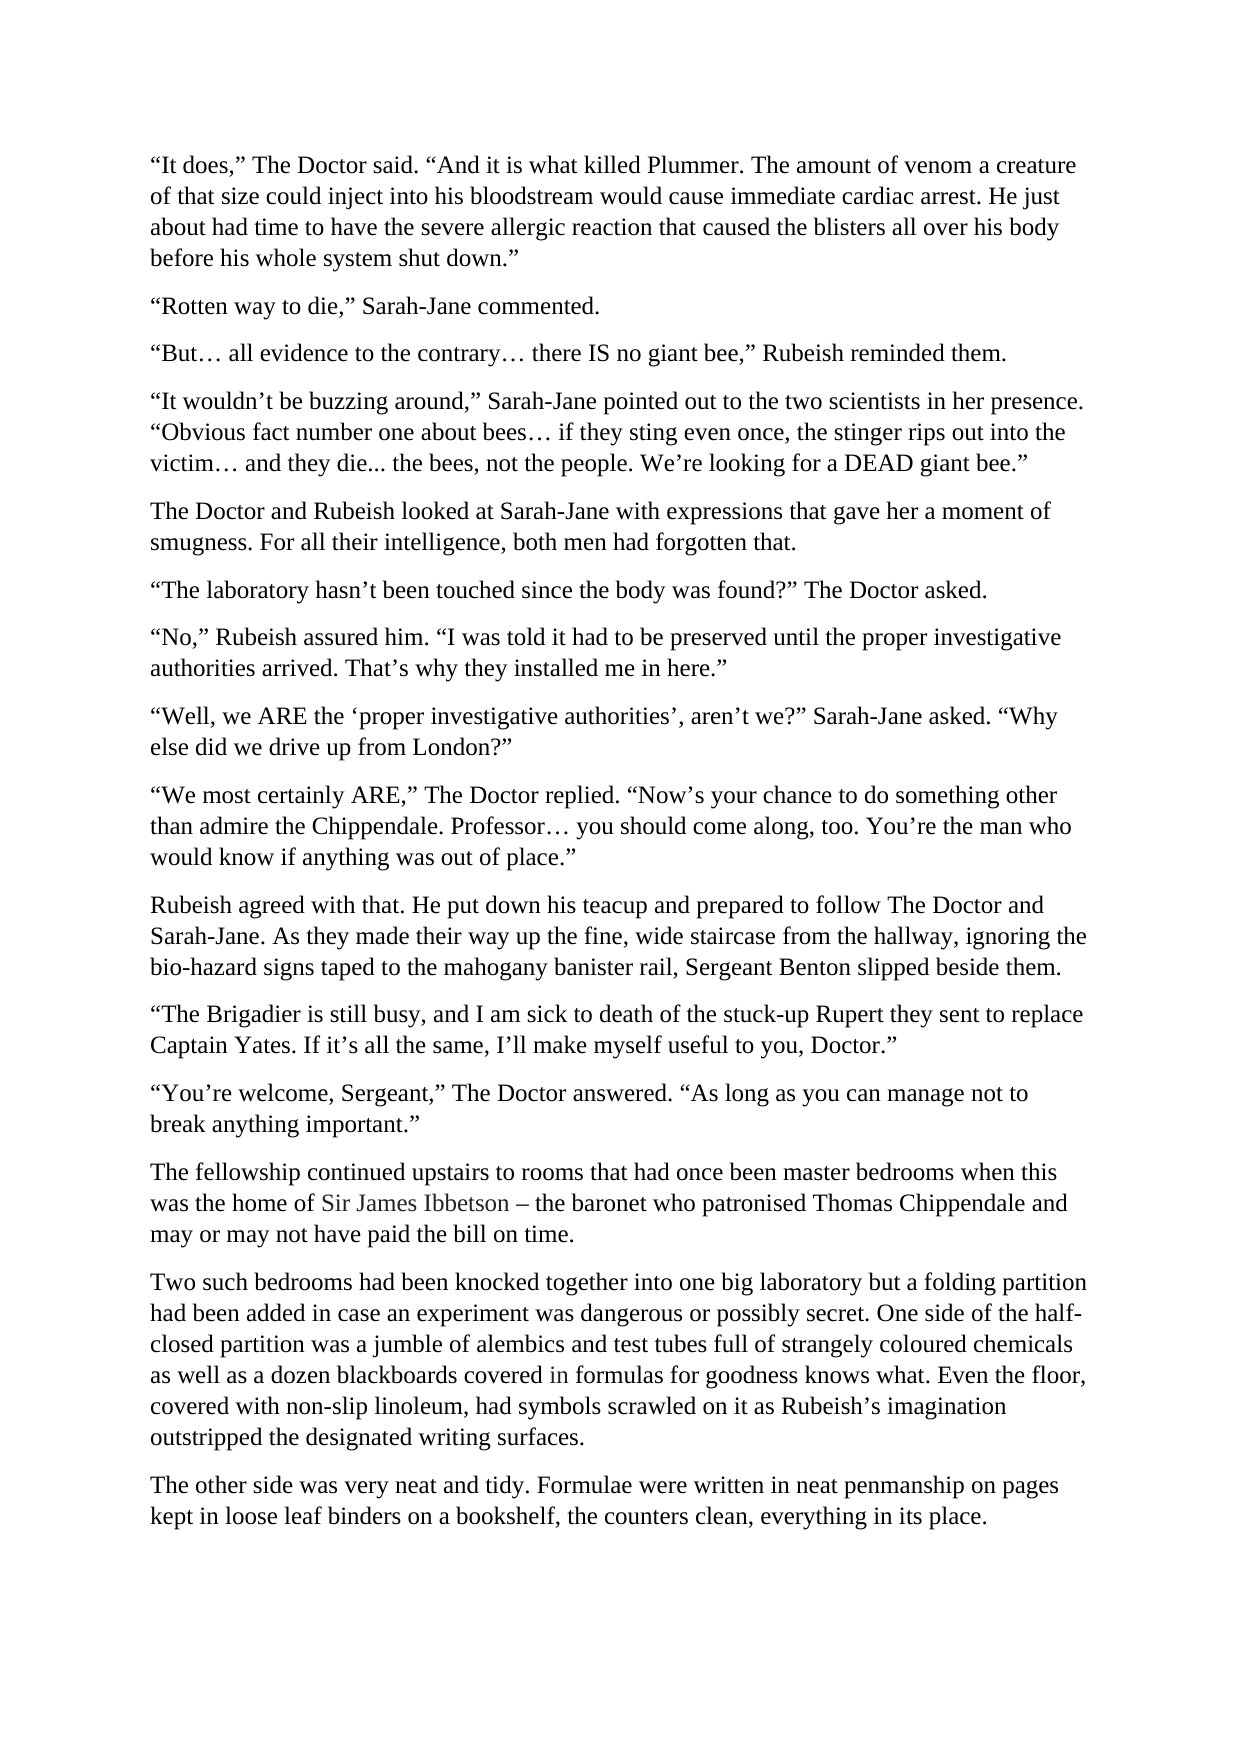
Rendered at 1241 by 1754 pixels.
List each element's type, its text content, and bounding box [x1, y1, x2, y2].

text “No,” Rubeish assured him. “I was told it had to be preserved until the proper investigative authorities arrived. That’s why they installed me in here.” [150, 622, 1090, 682]
text “We most certainly ARE,” The Doctor replied. “Now’s your chance to do something other than admire the Chippendale. Professor… you should come along, too. You’re the man who would know if anything was out of place.” [150, 780, 1090, 871]
text “But… all evidence to the contrary… there IS no giant bee,” Rubeish reminded them. [150, 338, 1090, 367]
text The fellowship continued upstairs to rooms that had once been master bedrooms when this was the home of Sir James Ibbetson – the baronet who patronised Thomas Chippendale and may or may not have paid the bill on time. [150, 1157, 1090, 1248]
text The Doctor and Rubeish looked at Sarah-Jane with expressions that gave her a moment of smugness. For all their intelligence, both men had forgotten that. [150, 496, 1090, 556]
text “It wouldn’t be buzzing around,” Sarah-Jane pointed out to the two scientists in her presence. “Obvious fact number one about bees… if they sting even once, the stinger rips out into the victim… and they die... the bees, not the people. We’re looking for a DEAD giant bee.” [150, 386, 1090, 477]
text “The laboratory hasn’t been touched since the body was found?” The Doctor asked. [150, 575, 1090, 603]
text “You’re welcome, Sergeant,” The Doctor answered. “As long as you can manage not to break anything important.” [150, 1078, 1090, 1138]
text Two such bedrooms had been knocked together into one big laboratory but a folding partition had been added in case an experiment was dangerous or possibly secret. One side of the half-closed partition was a jumble of alembics and test tubes full of strangely coloured chemicals as well as a dozen blackboards covered in formulas for goodness knows what. Even the floor, covered with non-slip linoleum, had symbols scrawled on it as Rubeish’s imagination outstripped the designated writing surfaces. [150, 1267, 1090, 1451]
text Rubeish agreed with that. He put down his teacup and prepared to follow The Doctor and Sarah-Jane. As they made their way up the fine, wide staircase from the hallway, ignoring the bio-hazard signs taped to the mahogany banister rail, Sergeant Benton slipped beside them. [150, 890, 1090, 981]
text “The Brigadier is still busy, and I am sick to death of the stuck-up Rupert they sent to replace Captain Yates. If it’s all the same, I’ll make myself useful to you, Doctor.” [150, 999, 1090, 1059]
text “Well, we ARE the ‘proper investigative authorities’, aren’t we?” Sarah-Jane asked. “Why else did we drive up from London?” [150, 701, 1090, 761]
text “It does,” The Doctor said. “And it is what killed Plummer. The amount of venom a creature of that size could inject into his bloodstream would cause immediate cardiac arrest. He just about had time to have the severe allergic reaction that caused the blisters all over his body before his whole system shut down.” [150, 150, 1090, 272]
text The other side was very neat and tidy. Formulae were written in neat penmanship on pages kept in loose leaf binders on a bookshelf, the counters clean, everything in its place. [150, 1470, 1090, 1529]
text “Rotten way to die,” Sarah-Jane commented. [150, 291, 1090, 319]
